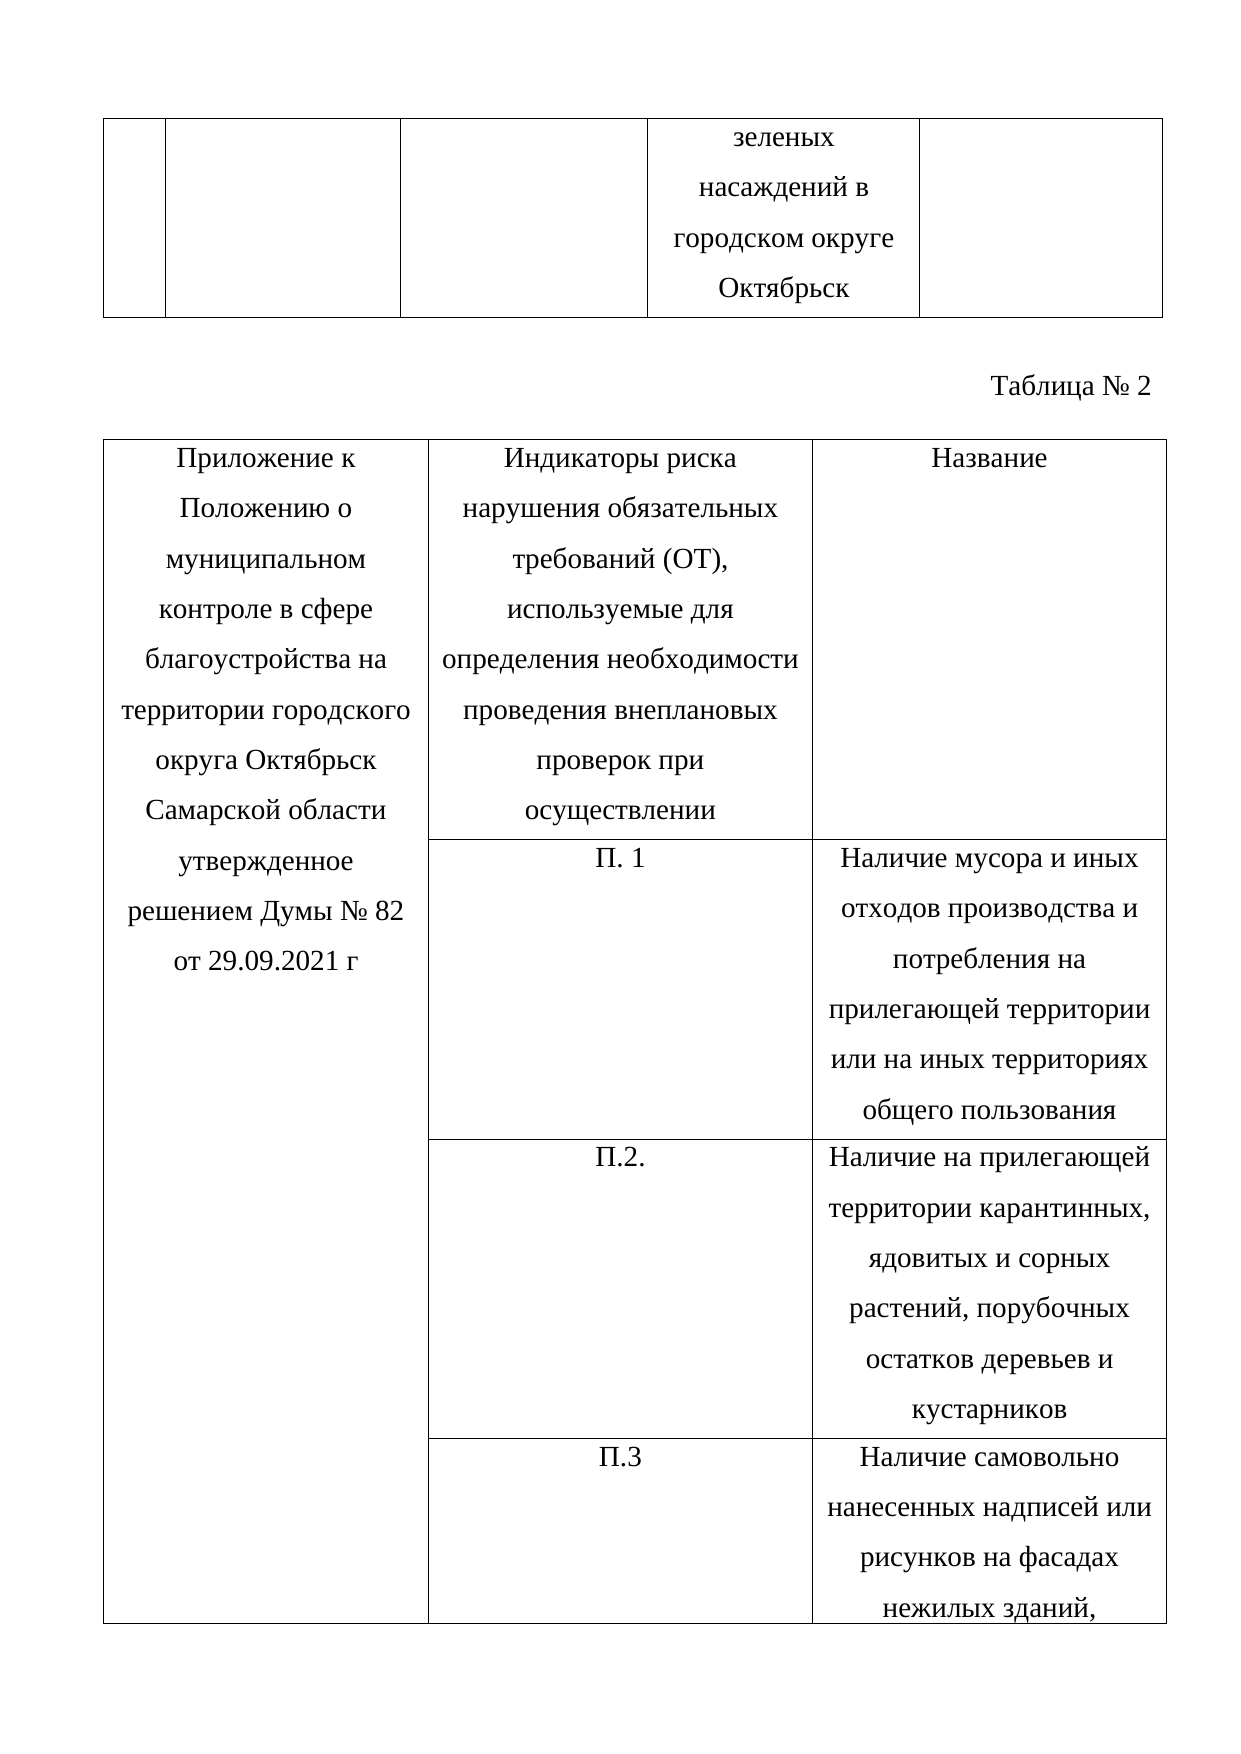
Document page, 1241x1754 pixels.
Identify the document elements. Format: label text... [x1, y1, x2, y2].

table_cell Наличие мусора и иных отходов производства и потребления на прилегающей территории или на иных территориях общего пользования [813, 840, 1166, 1138]
list Таблица № 2 [326, 368, 1152, 402]
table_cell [401, 119, 647, 317]
table_cell П.2. [429, 1140, 812, 1438]
table_cell [920, 119, 1162, 317]
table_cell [648, 119, 919, 317]
table_cell П.3 [429, 1439, 812, 1623]
table_header Название [813, 440, 1166, 839]
table_cell П. 1 [429, 840, 812, 1138]
table_cell [166, 119, 400, 317]
table_header Приложение к Положению о муниципальном контроле в сфере благоустройства на территории городского округа Октябрьск Самарской области утвержденное решением Думы № 82 от 29.09.2021 г [104, 440, 428, 1623]
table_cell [813, 1439, 1166, 1623]
table_cell [104, 119, 165, 317]
table_header Индикаторы риска нарушения обязательных требований (ОТ), используемые для определения необходимости проведения внеплановых проверок при осуществлении [429, 440, 812, 839]
table_cell Наличие на прилегающей территории карантинных, ядовитых и сорных растений, порубочных остатков деревьев и кустарников [813, 1140, 1166, 1438]
